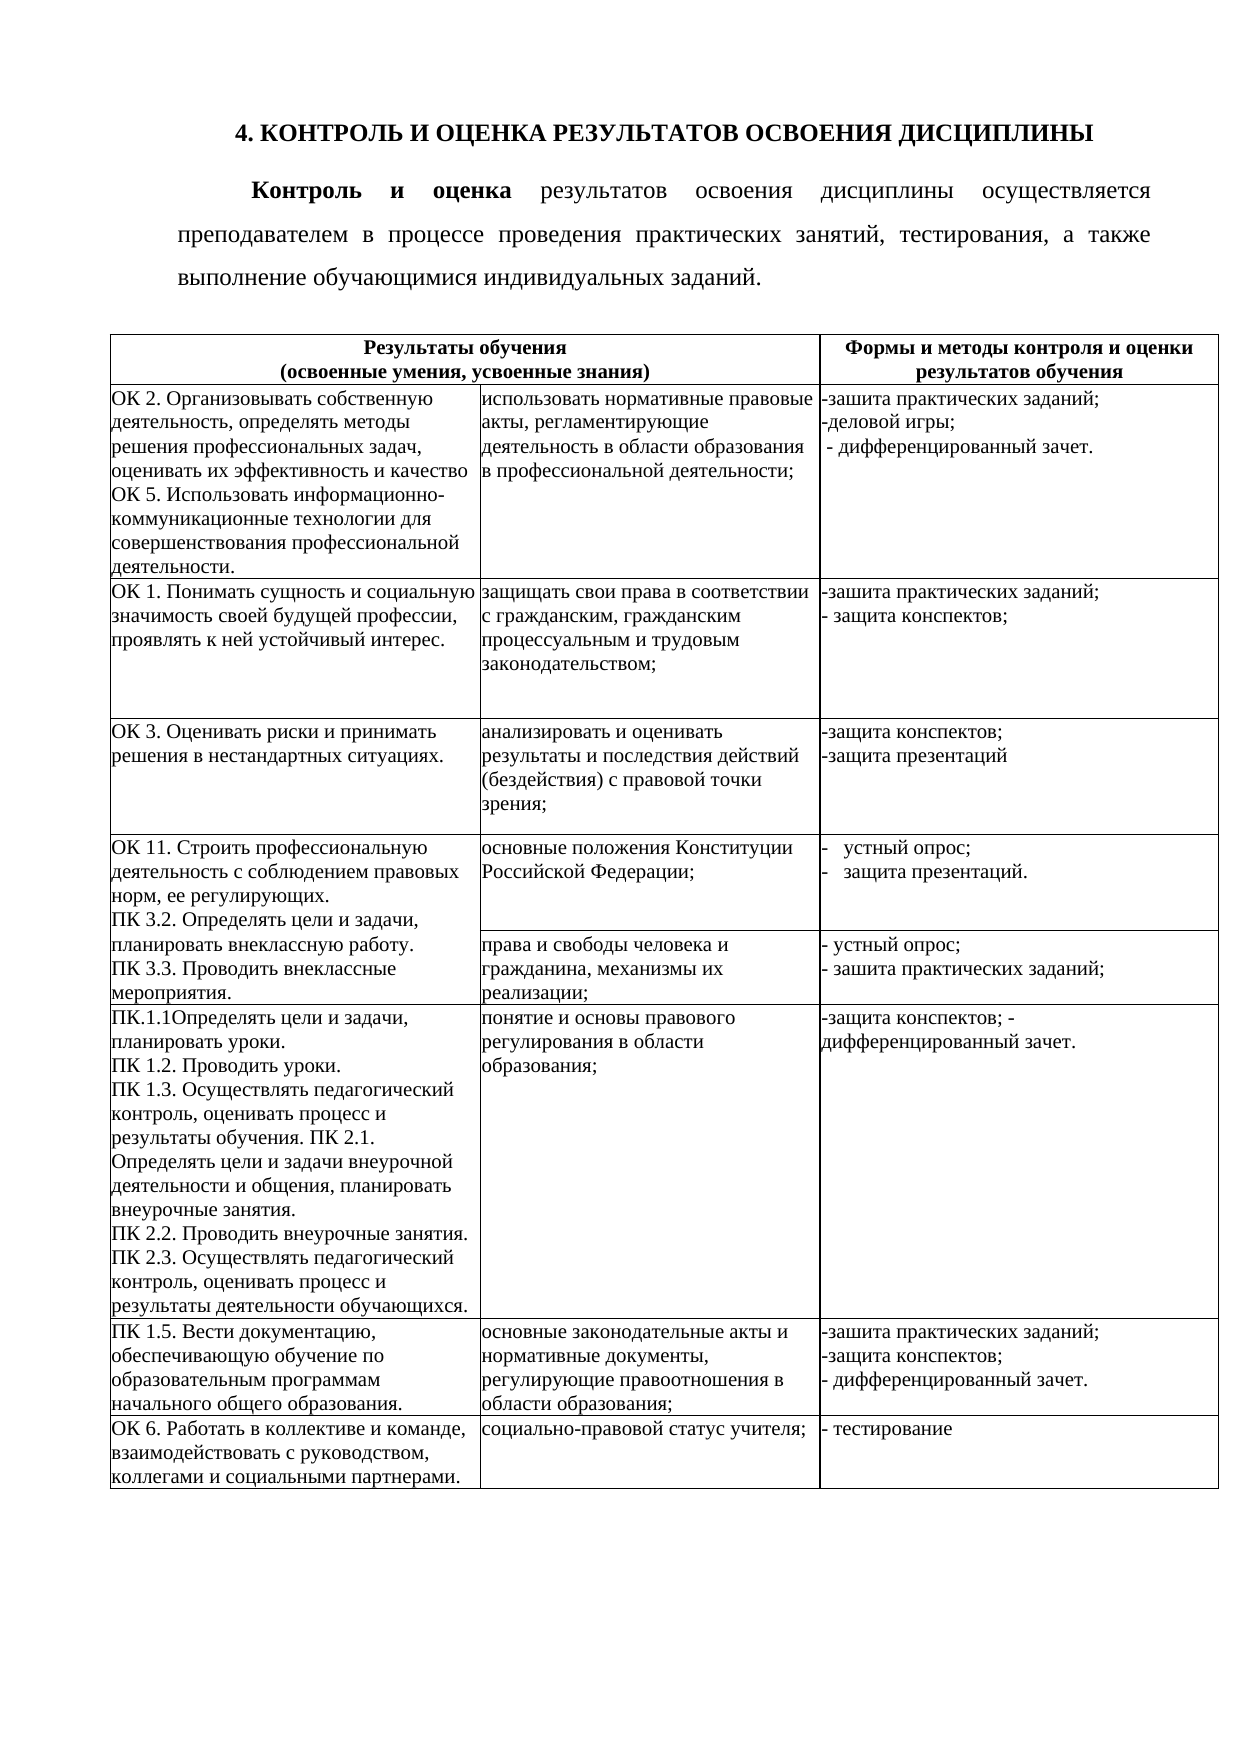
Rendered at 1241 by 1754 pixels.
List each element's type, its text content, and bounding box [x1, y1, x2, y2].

table_cell ПК.1.1Определять цели и задачи, планировать уроки. ПК 1.2. Проводить уроки. ПК 1.3. Осуществлять педагогический контроль, оценивать процесс и результаты обучения. ПК 2.1. Определять цели и задачи внеурочной деятельности и общения, планировать внеурочные занятия. ПК 2.2. Проводить внеурочные занятия. ПК 2.3. Осуществлять педагогический контроль, оценивать процесс и результаты деятельности обучающихся. [111, 1005, 480, 1317]
table_cell анализировать и оценивать результаты и последствия действий (бездействия) с правовой точки зрения; [481, 719, 819, 834]
table_cell ОК 11. Строить профессиональную деятельность с соблюдением правовых норм, ее регулирующих. ПК 3.2. Определять цели и задачи, планировать внеклассную работу. ПК 3.3. Проводить внеклассные мероприятия. [111, 835, 480, 1004]
table_cell основные положения Конституции Российской Федерации; [481, 835, 819, 930]
text Контроль и оценка результатов освоения дисциплины осуществляется преподавателем в процессе проведения практических занятий, тестирования, а также выполнение обучающимися индивидуальных заданий. [177, 176, 1152, 219]
table_cell ОК 6. Работать в коллективе и команде, взаимодействовать с руководством, коллегами и социальными партнерами. [111, 1416, 480, 1488]
table_cell защищать свои права в соответствии с гражданским, гражданским процессуальным и трудовым законодательством; [481, 579, 819, 718]
table_header Результаты обучения (освоенные умения, усвоенные знания) [111, 335, 819, 384]
table_cell ПК 1.5. Вести документацию, обеспечивающую обучение по образовательным программам начального общего образования. [111, 1319, 480, 1415]
table_cell -зашита практических заданий; - защита конспектов; [821, 579, 1218, 718]
table_cell -зашита практических заданий; -деловой игры; - дифференцированный зачет. [821, 385, 1218, 578]
table_cell - устный опрос; - зашита практических заданий; [821, 931, 1218, 1004]
table_cell основные законодательные акты и нормативные документы, регулирующие правоотношения в области образования; [481, 1319, 819, 1415]
table_cell ОК 2. Организовывать собственную деятельность, определять методы решения профессиональных задач, оценивать их эффективность и качество ОК 5. Использовать информационно-коммуникационные технологии для совершенствования профессиональной деятельности. [111, 385, 480, 578]
table_cell понятие и основы правового регулирования в области образования; [481, 1005, 819, 1317]
table_header Формы и методы контроля и оценки результатов обучения [821, 335, 1218, 384]
table_cell -зашита практических заданий; -защита конспектов; - дифференцированный зачет. [821, 1319, 1218, 1415]
table_cell - тестирование [821, 1416, 1218, 1488]
text Контроль и оценка результатов освоения дисциплины осуществляется преподавателем в процессе проведения практических занятий, тестирования, а также выполнение обучающимися индивидуальных заданий. [177, 247, 1152, 291]
text 4. КОНТРОЛЬ И ОЦЕНКА РЕЗУЛЬТАТОВ ОСВОЕНИЯ ДИСЦИПЛИНЫ [177, 118, 1152, 147]
table_cell -защита конспектов; -защита презентаций [821, 719, 1218, 834]
table_cell права и свободы человека и гражданина, механизмы их реализации; [481, 931, 819, 1004]
table_cell устный опрос; защита презентаций. [821, 835, 1218, 930]
table_cell использовать нормативные правовые акты, регламентирующие деятельность в области образования в профессиональной деятельности; [481, 385, 819, 578]
table_cell ОК 3. Оценивать риски и принимать решения в нестандартных ситуациях. [111, 719, 480, 834]
table_cell -защита конспектов; - дифференцированный зачет. [821, 1005, 1218, 1317]
table_cell ОК 1. Понимать сущность и социальную значимость своей будущей профессии, проявлять к ней устойчивый интерес. [111, 579, 480, 718]
table_cell социально-правовой статус учителя; [481, 1416, 819, 1488]
